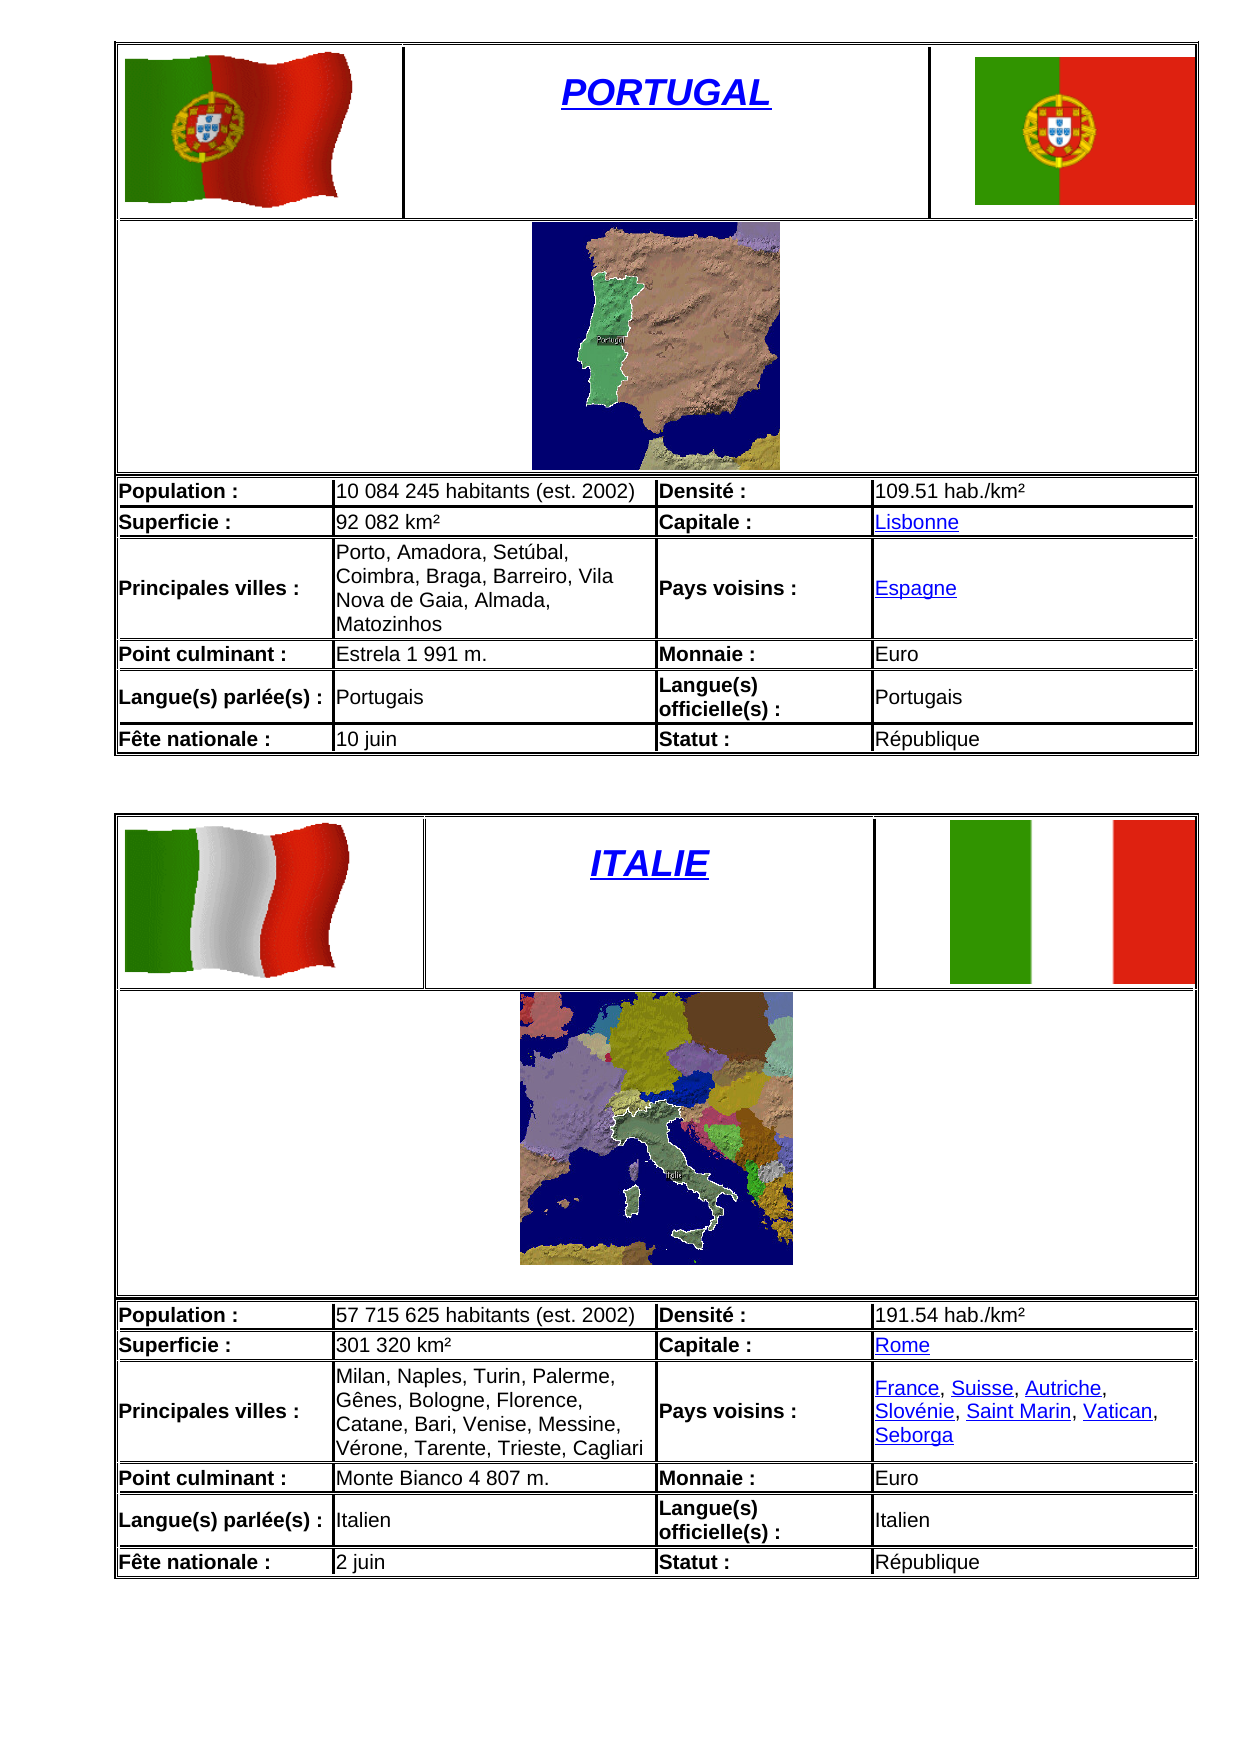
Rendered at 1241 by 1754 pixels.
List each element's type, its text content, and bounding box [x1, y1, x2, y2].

table_cell 92 082 km² [335, 508, 655, 535]
table_cell Principales villes : [118, 535, 332, 637]
table_header [118, 43, 403, 218]
table_header [874, 817, 1195, 988]
table_header ITALIE [425, 815, 874, 988]
picture [532, 222, 780, 470]
table_header 10 084 245 habitants (est. 2002) [333, 478, 656, 505]
table_cell Superficie : [118, 1328, 332, 1359]
table_cell Espagne [874, 535, 1196, 637]
table_cell Lisbonne [874, 505, 1195, 535]
table_cell Euro [874, 638, 1196, 668]
table_cell [116, 988, 1197, 1295]
table_cell Fête nationale : [118, 1545, 333, 1576]
picture [975, 57, 1195, 205]
table_cell Statut : [656, 725, 872, 752]
picture [950, 820, 1195, 984]
table_header [929, 45, 1195, 218]
table_header 109.51 hab./km² [872, 478, 1195, 505]
table_header [118, 817, 425, 988]
table_cell Pays voisins : [658, 539, 871, 637]
table_cell Euro [872, 1461, 1197, 1491]
table_cell France, Suisse, Autriche, Slovénie, Saint Marin, Vatican, Seborga [872, 1359, 1197, 1461]
table_cell Capitale : [658, 508, 871, 535]
table_cell Porto, Amadora, Setúbal, Coimbra, Braga, Barreiro, Vila Nova de Gaia, Almada, Matozinhos [335, 539, 655, 637]
table_cell Statut : [656, 1549, 872, 1576]
table_cell Langue(s) parlée(s) : [116, 668, 333, 722]
table_cell Capitale : [658, 1332, 871, 1359]
table_cell Italien [335, 1495, 655, 1545]
table_cell Langue(s) parlée(s) : [118, 1491, 332, 1545]
table_cell Pays voisins : [658, 1362, 871, 1461]
table_cell Estrela 1 991 m. [335, 641, 655, 668]
table_cell Point culminant : [118, 638, 332, 668]
table_cell Milan, Naples, Turin, Palerme, Gênes, Bologne, Florence, Catane, Bari, Venise, Messine, Vérone, Tarente, Trieste, Cagliari [335, 1362, 655, 1461]
picture [118, 46, 356, 216]
table_cell Rome [874, 1328, 1196, 1359]
picture [520, 992, 793, 1265]
table_cell Monnaie : [658, 641, 871, 668]
table_cell [116, 218, 1197, 471]
table_header Population : [118, 478, 333, 505]
table_cell 301 320 km² [335, 1332, 655, 1359]
table_cell Superficie : [118, 505, 332, 535]
table_cell Point culminant : [116, 1461, 333, 1491]
table_cell Portugais [335, 671, 655, 722]
table_cell République [872, 722, 1195, 752]
table_cell Fête nationale : [118, 722, 333, 752]
table_header 57 715 625 habitants (est. 2002) [333, 1302, 656, 1328]
table_header Densité : [656, 1302, 872, 1328]
table_cell Italien [874, 1491, 1196, 1545]
table_header PORTUGAL [403, 45, 929, 218]
table_header Densité : [656, 478, 872, 505]
table_cell Monnaie : [658, 1464, 871, 1491]
picture [118, 817, 353, 986]
table_cell 10 juin [333, 725, 656, 752]
table_cell Langue(s) officielle(s) : [658, 671, 871, 722]
table_cell Portugais [872, 668, 1197, 722]
table_cell 2 juin [333, 1549, 656, 1576]
table_cell Principales villes : [116, 1359, 333, 1461]
table_cell Langue(s) officielle(s) : [658, 1495, 871, 1545]
table_cell Monte Bianco 4 807 m. [335, 1464, 655, 1491]
table_cell République [872, 1545, 1196, 1576]
table_header 191.54 hab./km² [872, 1302, 1195, 1328]
table_header Population : [118, 1302, 333, 1328]
